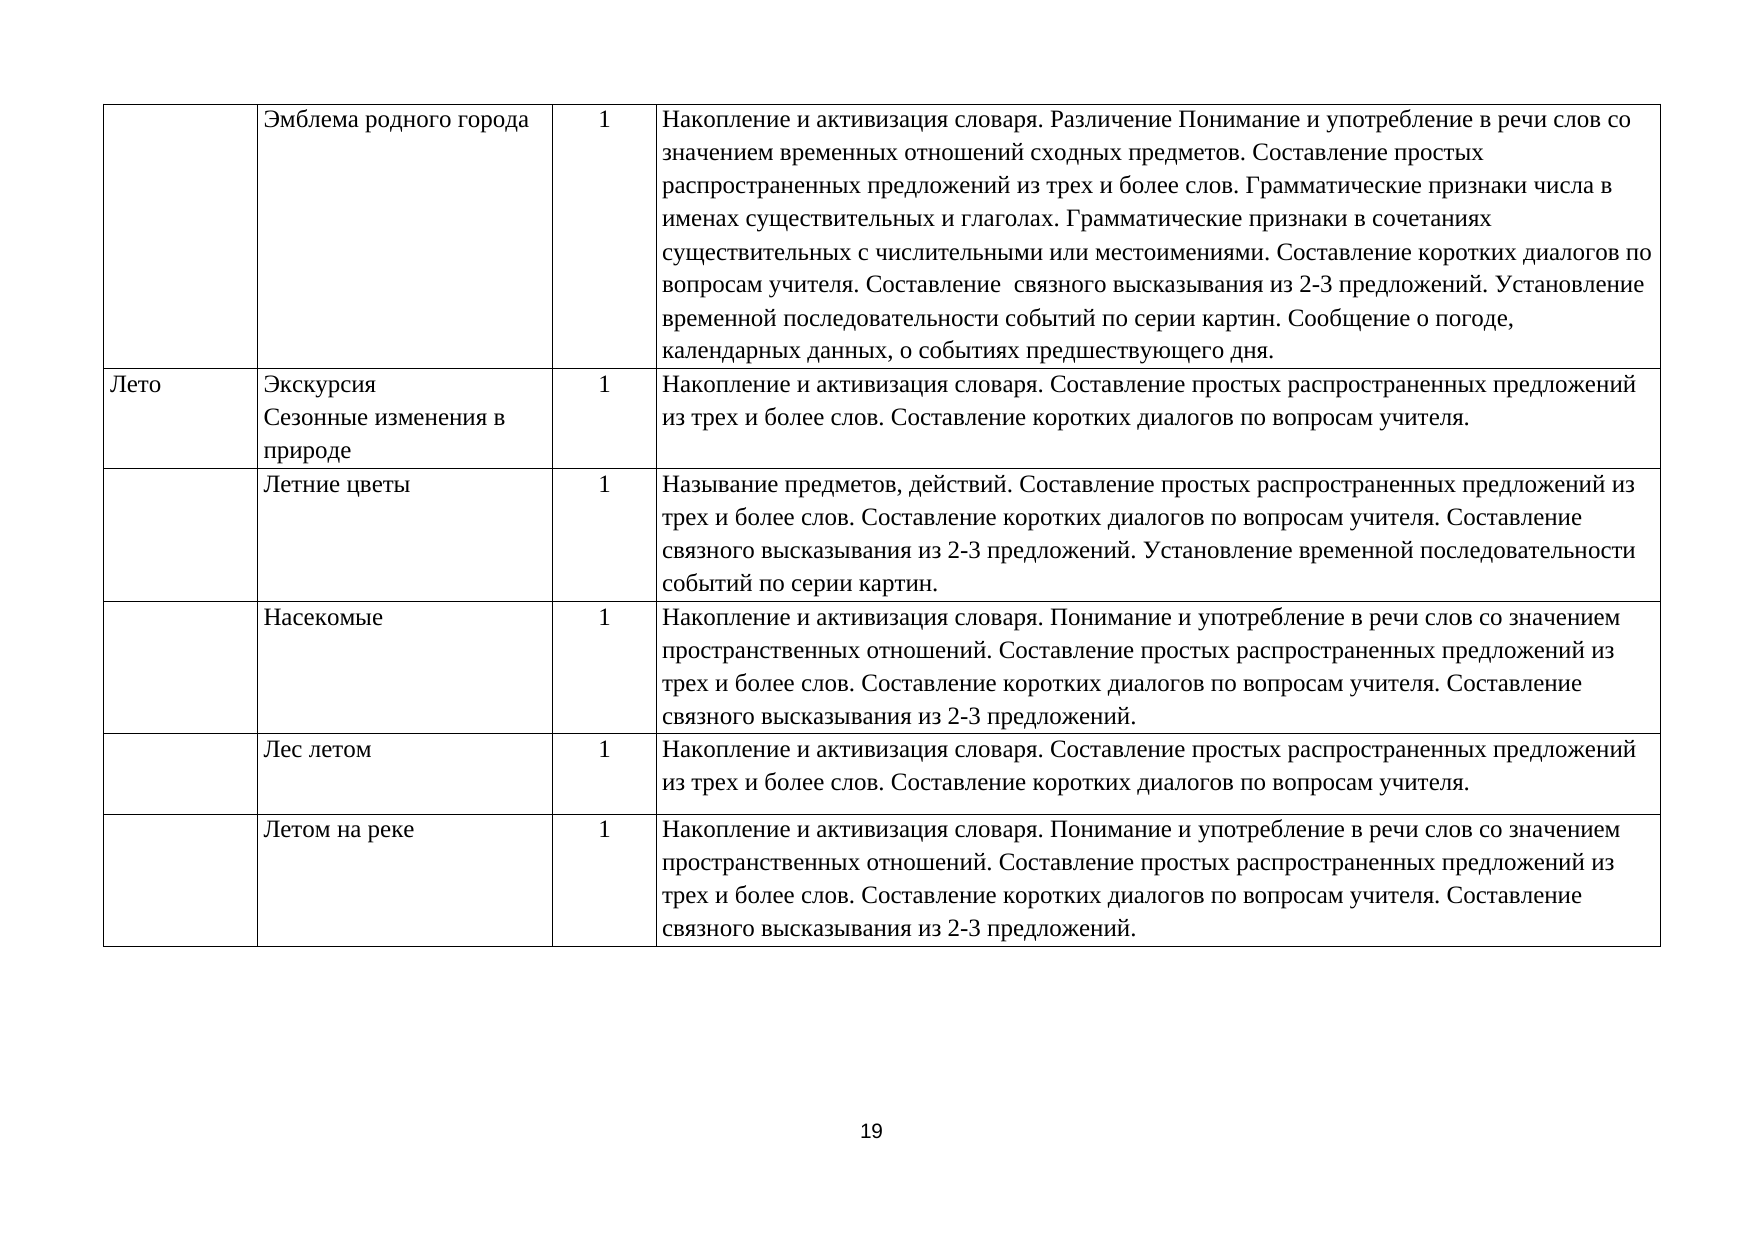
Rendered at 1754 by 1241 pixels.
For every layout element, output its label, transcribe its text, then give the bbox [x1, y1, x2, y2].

table_cell 1 [553, 815, 656, 946]
table_cell Накопление и активизация словаря. Составление простых распространенных предложений из трех и более слов. Составление коротких диалогов по вопросам учителя. [657, 369, 1660, 468]
table_cell Накопление и активизация словаря. Понимание и употребление в речи слов со значением пространственных отношений. Составление простых распространенных предложений из трех и более слов. Составление коротких диалогов по вопросам учителя. Составление связного высказывания из 2-3 предложений. [657, 815, 1660, 946]
table_cell 1 [553, 105, 656, 368]
table_cell [104, 602, 257, 733]
table_cell Лес летом [258, 734, 552, 813]
table_cell 1 [553, 469, 656, 601]
table_cell Летом на реке [258, 815, 552, 946]
table_cell Накопление и активизация словаря. Понимание и употребление в речи слов со значением пространственных отношений. Составление простых распространенных предложений из трех и более слов. Составление коротких диалогов по вопросам учителя. Составление связного высказывания из 2-3 предложений. [657, 602, 1660, 733]
table_cell Называние предметов, действий. Составление простых распространенных предложений из трех и более слов. Составление коротких диалогов по вопросам учителя. Составление связного высказывания из 2-3 предложений. Установление временной последовательности событий по серии картин. [657, 469, 1660, 601]
table_cell 1 [553, 602, 656, 733]
table_cell Накопление и активизация словаря. Составление простых распространенных предложений из трех и более слов. Составление коротких диалогов по вопросам учителя. [657, 734, 1660, 813]
table_cell Лето [104, 369, 257, 468]
table_cell [104, 469, 257, 601]
table_cell [104, 734, 257, 813]
table_cell Летние цветы [258, 469, 552, 601]
table_cell Накопление и активизация словаря. Различение Понимание и употребление в речи слов со значением временных отношений сходных предметов. Составление простых распространенных предложений из трех и более слов. Грамматические признаки числа в именах существительных и глаголах. Грамматические признаки в сочетаниях существительных с числительными или местоимениями. Составление коротких диалогов по вопросам учителя. Составление связного высказывания из 2-3 предложений. Установление временной последовательности событий по серии картин. Сообщение о погоде, календарных данных, о событиях предшествующего дня. [657, 105, 1660, 368]
table_cell Насекомые [258, 602, 552, 733]
table_cell Эмблема родного города [258, 105, 552, 368]
table_cell 1 [553, 369, 656, 468]
table_cell [104, 815, 257, 946]
table_cell Экскурсия Сезонные изменения в природе [258, 369, 552, 468]
table_cell 1 [553, 734, 656, 813]
